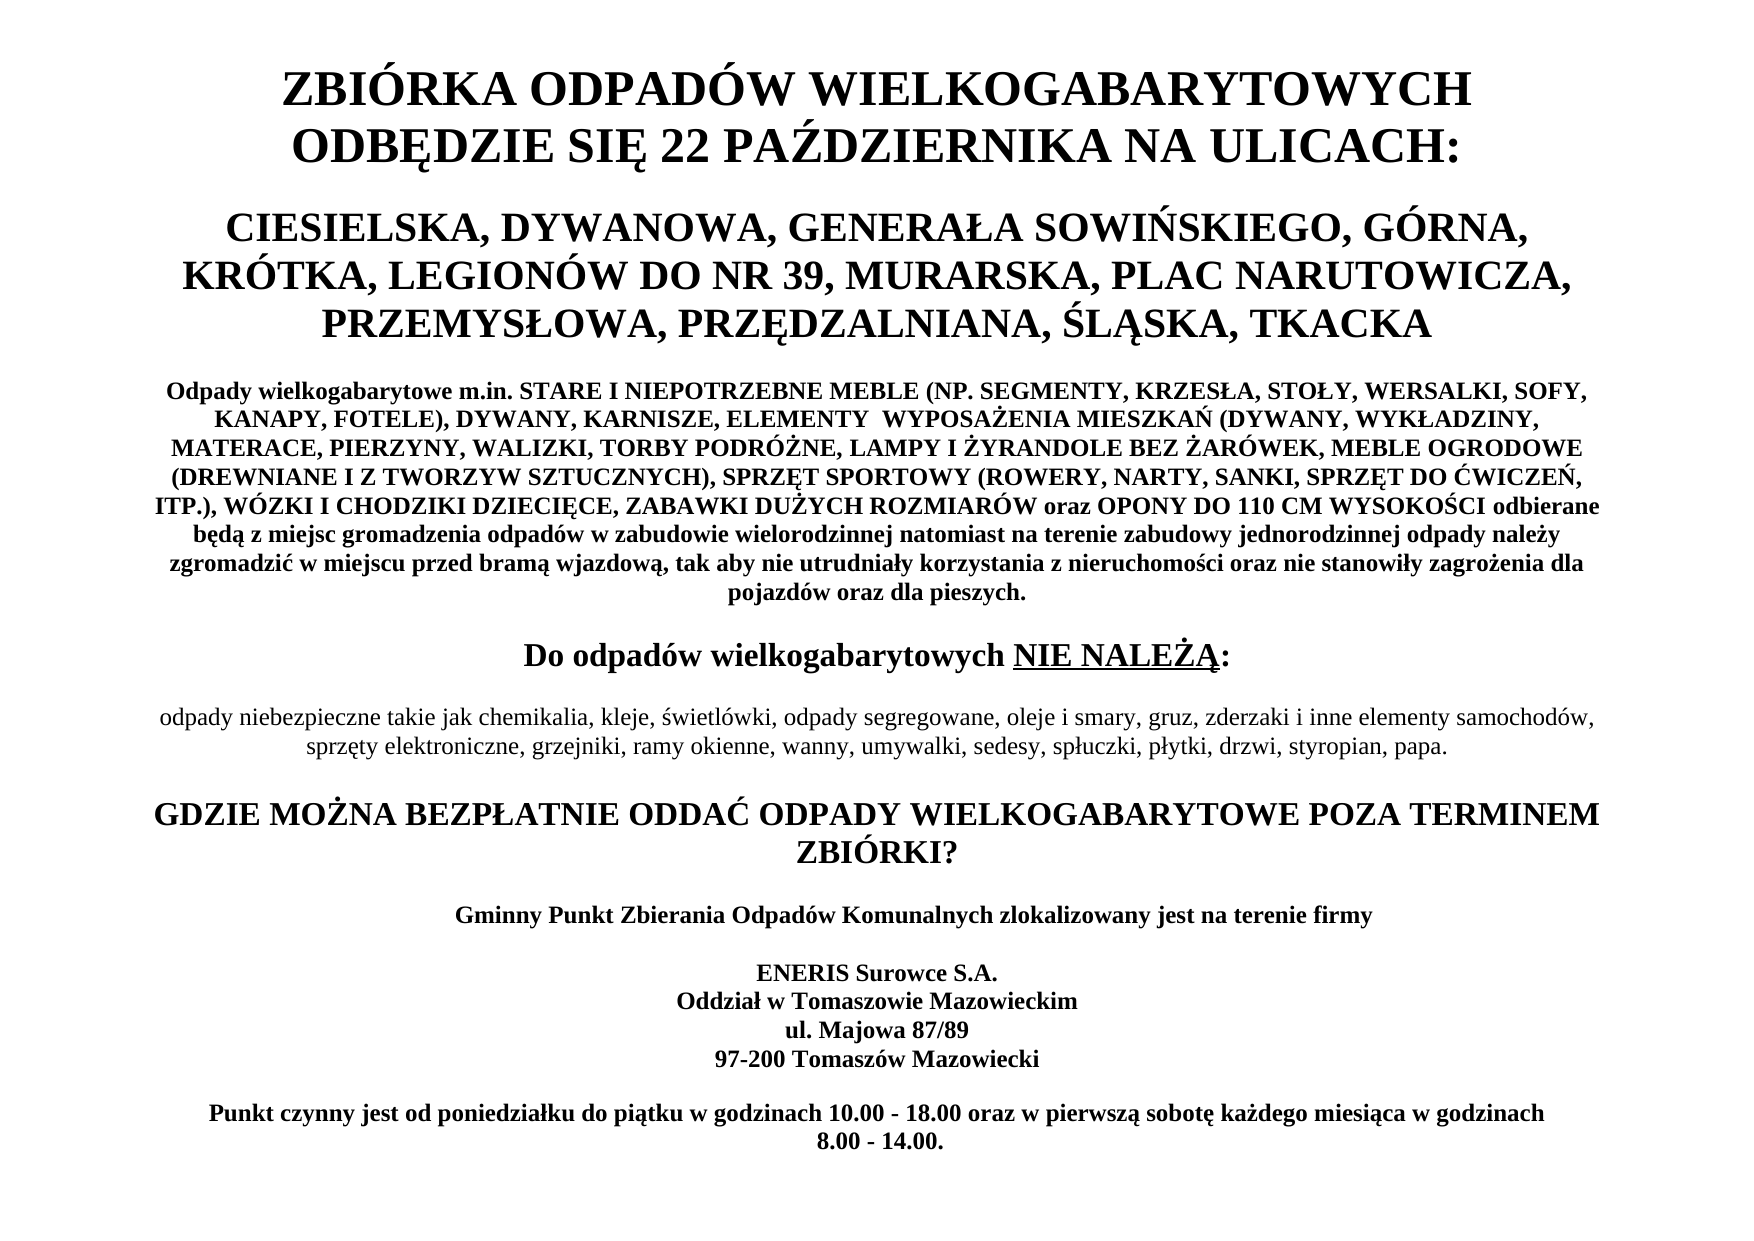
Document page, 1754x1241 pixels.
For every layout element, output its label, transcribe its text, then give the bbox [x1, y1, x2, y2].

text Punkt czynny jest od poniedziałku do piątku w godzinach 10.00 - 18.00 oraz w pierwszą sobotę każdego miesiąca w godzinach 8.00 - 14.00. [148, 1098, 1606, 1155]
text 97-200 Tomaszów Mazowiecki [148, 1044, 1606, 1073]
text GDZIE MOŻNA BEZPŁATNIE ODDAĆ ODPADY WIELKOGABARYTOWE POZA TERMINEM ZBIÓRKI? [148, 794, 1606, 871]
text Do odpadów wielkogabarytowych NIE NALEŻĄ: [148, 635, 1606, 673]
text ENERIS Surowce S.A. [148, 958, 1606, 986]
text Gminny Punkt Zbierania Odpadów Komunalnych zlokalizowany jest na terenie firmy [148, 900, 1606, 928]
text ZBIÓRKA ODPADÓW WIELKOGABARYTOWYCH ODBĘDZIE SIĘ 22 PAŹDZIERNIKA NA ULICACH: [148, 59, 1606, 174]
text Oddział w Tomaszowie Mazowieckim ul. Majowa 87/89 [148, 986, 1606, 1044]
text CIESIELSKA, DYWANOWA, GENERAŁA SOWIŃSKIEGO, GÓRNA, KRÓTKA, LEGIONÓW DO NR 39, MURARSKA, PLAC NARUTOWICZA, PRZEMYSŁOWA, PRZĘDZALNIANA, ŚLĄSKA, TKACKA [148, 203, 1606, 347]
text odpady niebezpieczne takie jak chemikalia, kleje, świetlówki, odpady segregowane, oleje i smary, gruz, zderzaki i inne elementy samochodów, sprzęty elektroniczne, grzejniki, ramy okienne, wanny, umywalki, sedesy, spłuczki, płytki, drzwi, styropian, papa. [148, 702, 1606, 760]
text Odpady wielkogabarytowe m.in. STARE I NIEPOTRZEBNE MEBLE (NP. SEGMENTY, KRZESŁA, STOŁY, WERSALKI, SOFY, KANAPY, FOTELE), DYWANY, KARNISZE, ELEMENTY WYPOSAŻENIA MIESZKAŃ (DYWANY, WYKŁADZINY, MATERACE, PIERZYNY, WALIZKI, TORBY PODRÓŻNE, LAMPY I ŻYRANDOLE BEZ ŻARÓWEK, MEBLE OGRODOWE (DREWNIANE I Z TWORZYW SZTUCZNYCH), SPRZĘT SPORTOWY (ROWERY, NARTY, SANKI, SPRZĘT DO ĆWICZEŃ, ITP.), WÓZKI I CHODZIKI DZIECIĘCE, ZABAWKI DUŻYCH ROZMIARÓW oraz OPONY DO 110 CM WYSOKOŚCI odbierane będą z miejsc gromadzenia odpadów w zabudowie wielorodzinnej natomiast na terenie zabudowy jednorodzinnej odpady należy zgromadzić w miejscu przed bramą wjazdową, tak aby nie utrudniały korzystania z nieruchomości oraz nie stanowiły zagrożenia dla pojazdów oraz dla pieszych. [148, 376, 1606, 606]
